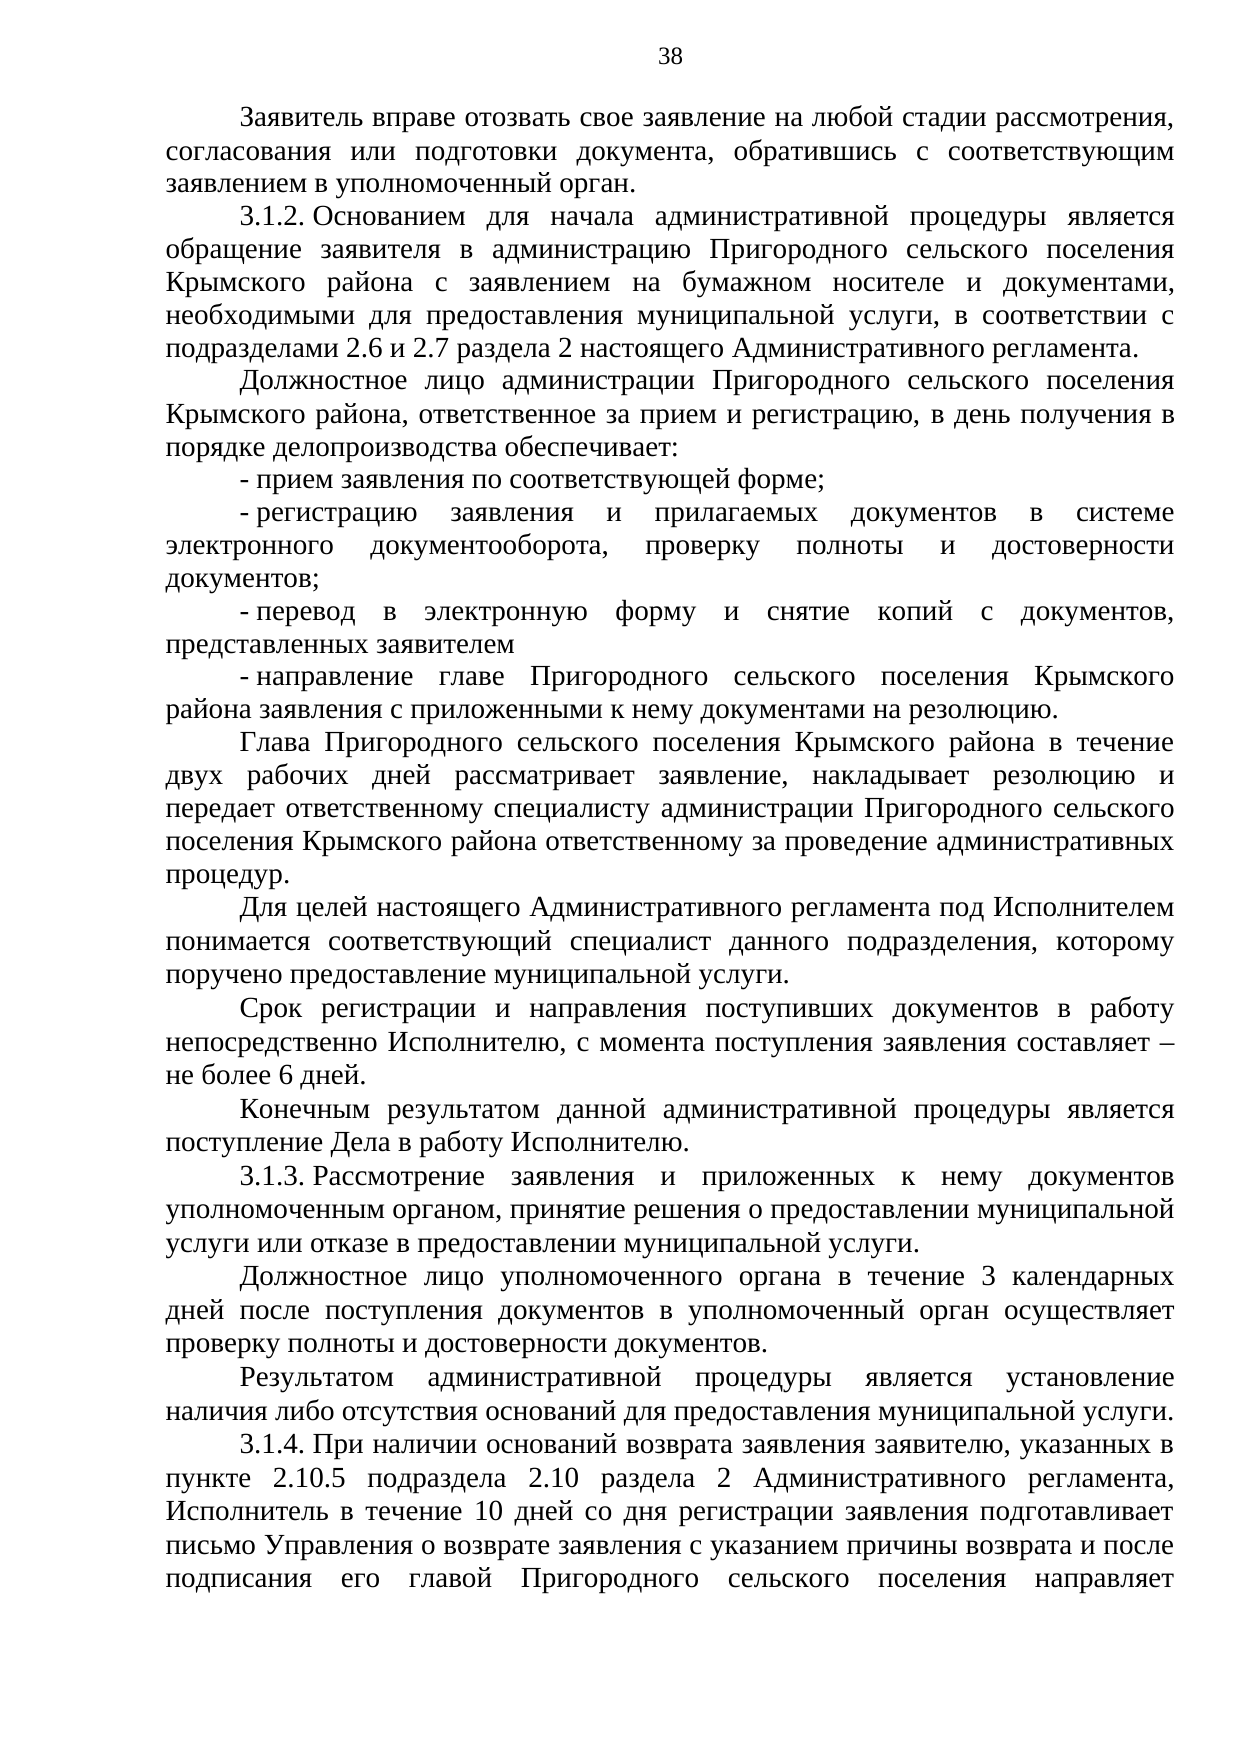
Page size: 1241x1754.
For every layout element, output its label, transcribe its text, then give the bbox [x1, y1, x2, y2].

text - регистрацию заявления и прилагаемых документов в системе электронного документооборота, проверку полноты и достоверности документов; [165, 495, 1175, 594]
text 3.1.2. Основанием для начала административной процедуры является обращение заявителя в администрацию Пригородного сельского поселения Крымского района с заявлением на бумажном носителе и документами, необходимыми для предоставления муниципальной услуги, в соответствии с подразделами 2.6 и 2.7 раздела 2 настоящего Административного регламента. [165, 199, 1175, 363]
text Срок регистрации и направления поступивших документов в работу непосредственно Исполнителю, с момента поступления заявления составляет – не более 6 дней. [165, 990, 1175, 1091]
text Конечным результатом данной административной процедуры является поступление Дела в работу Исполнителю. [165, 1091, 1175, 1158]
text 3.1.3. Рассмотрение заявления и приложенных к нему документов уполномоченным органом, принятие решения о предоставлении муниципальной услуги или отказе в предоставлении муниципальной услуги. [165, 1158, 1175, 1258]
text Должностное лицо администрации Пригородного сельского поселения Крымского района, ответственное за прием и регистрацию, в день получения в порядке делопроизводства обеспечивает: [165, 363, 1175, 462]
text - направление главе Пригородного сельского поселения Крымского района заявления с приложенными к нему документами на резолюцию. [165, 659, 1175, 725]
text Для целей настоящего Административного регламента под Исполнителем понимается соответствующий специалист данного подразделения, которому поручено предоставление муниципальной услуги. [165, 889, 1175, 990]
text Глава Пригородного сельского поселения Крымского района в течение двух рабочих дней рассматривает заявление, накладывает резолюцию и передает ответственному специалисту администрации Пригородного сельского поселения Крымского района ответственному за проведение административных процедур. [165, 725, 1175, 889]
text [165, 1426, 1175, 1594]
text Должностное лицо уполномоченного органа в течение 3 календарных дней после поступления документов в уполномоченный орган осуществляет проверку полноты и достоверности документов. [165, 1258, 1175, 1359]
text Заявитель вправе отозвать свое заявление на любой стадии рассмотрения, согласования или подготовки документа, обратившись с соответствующим заявлением в уполномоченный орган. [165, 100, 1175, 199]
text Результатом административной процедуры является установление наличия либо отсутствия оснований для предоставления муниципальной услуги. [165, 1359, 1175, 1426]
text - перевод в электронную форму и снятие копий с документов, представленных заявителем [165, 594, 1175, 659]
text - прием заявления по соответствующей форме; [165, 462, 1175, 495]
